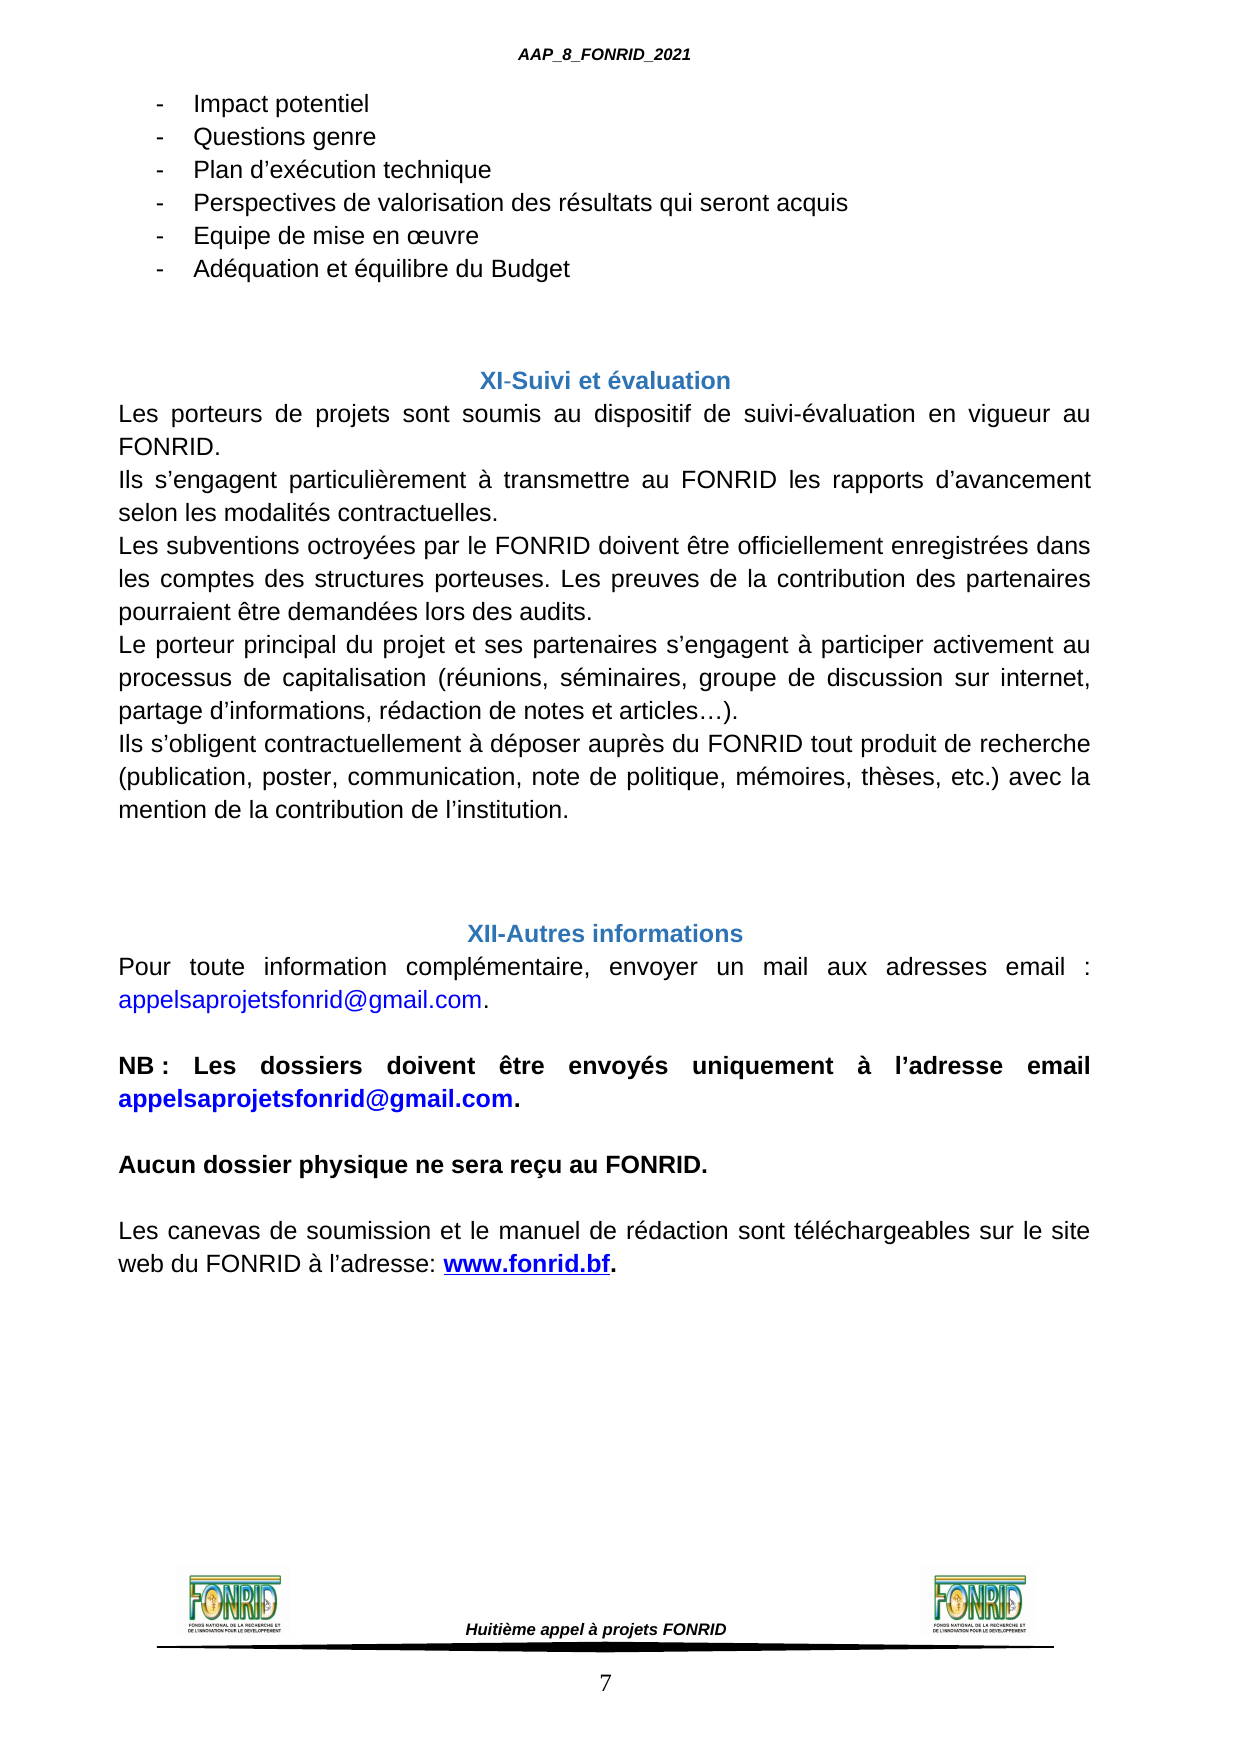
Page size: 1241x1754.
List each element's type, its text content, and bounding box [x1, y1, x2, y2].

list Adéquation et équilibre du Budget [156, 254, 1092, 282]
text Les subventions octroyées par le FONRID doivent être officiellement enregistrées dans les comptes des structures porteuses. Les preuves de la contribution des partenaires pourraient être demandées lors des audits. [118, 531, 1092, 626]
text Le porteur principal du projet et ses partenaires s’engagent à participer activement au processus de capitalisation (réunions, séminaires, groupe de discussion sur internet, partage d’informations, rédaction de notes et articles…). [118, 630, 1092, 724]
picture [920, 1565, 1036, 1636]
text Ils s’obligent contractuellement à déposer auprès du FONRID tout produit de recherche (publication, poster, communication, note de politique, mémoires, thèses, etc.) avec la mention de la contribution de l’institution. [118, 729, 1092, 824]
text Ils s’engagent particulièrement à transmettre au FONRID les rapports d’avancement selon les modalités contractuelles. [118, 465, 1092, 526]
subtitle XI-Suivi et évaluation [118, 366, 1092, 394]
picture [175, 1565, 291, 1636]
list Questions genre [156, 122, 1092, 150]
list Perspectives de valorisation des résultats qui seront acquis [156, 188, 1092, 216]
text Pour toute information complémentaire, envoyer un mail aux adresses email : appelsaprojetsfonrid@gmail.com. [118, 952, 1092, 1014]
list Equipe de mise en œuvre [156, 221, 1092, 249]
text Aucun dossier physique ne sera reçu au FONRID. [118, 1150, 1092, 1179]
text NB : Les dossiers doivent être envoyés uniquement à l’adresse email appelsaprojetsfonrid@gmail.com. [118, 1051, 1092, 1113]
text Les canevas de soumission et le manuel de rédaction sont téléchargeables sur le site web du FONRID à l’adresse: www.fonrid.bf. [118, 1216, 1092, 1278]
subtitle XII-Autres informations [118, 919, 1092, 948]
text Les porteurs de projets sont soumis au dispositif de suivi-évaluation en vigueur au FONRID. [118, 399, 1092, 460]
list Impact potentiel [156, 89, 1092, 117]
list Plan d’exécution technique [156, 155, 1092, 183]
